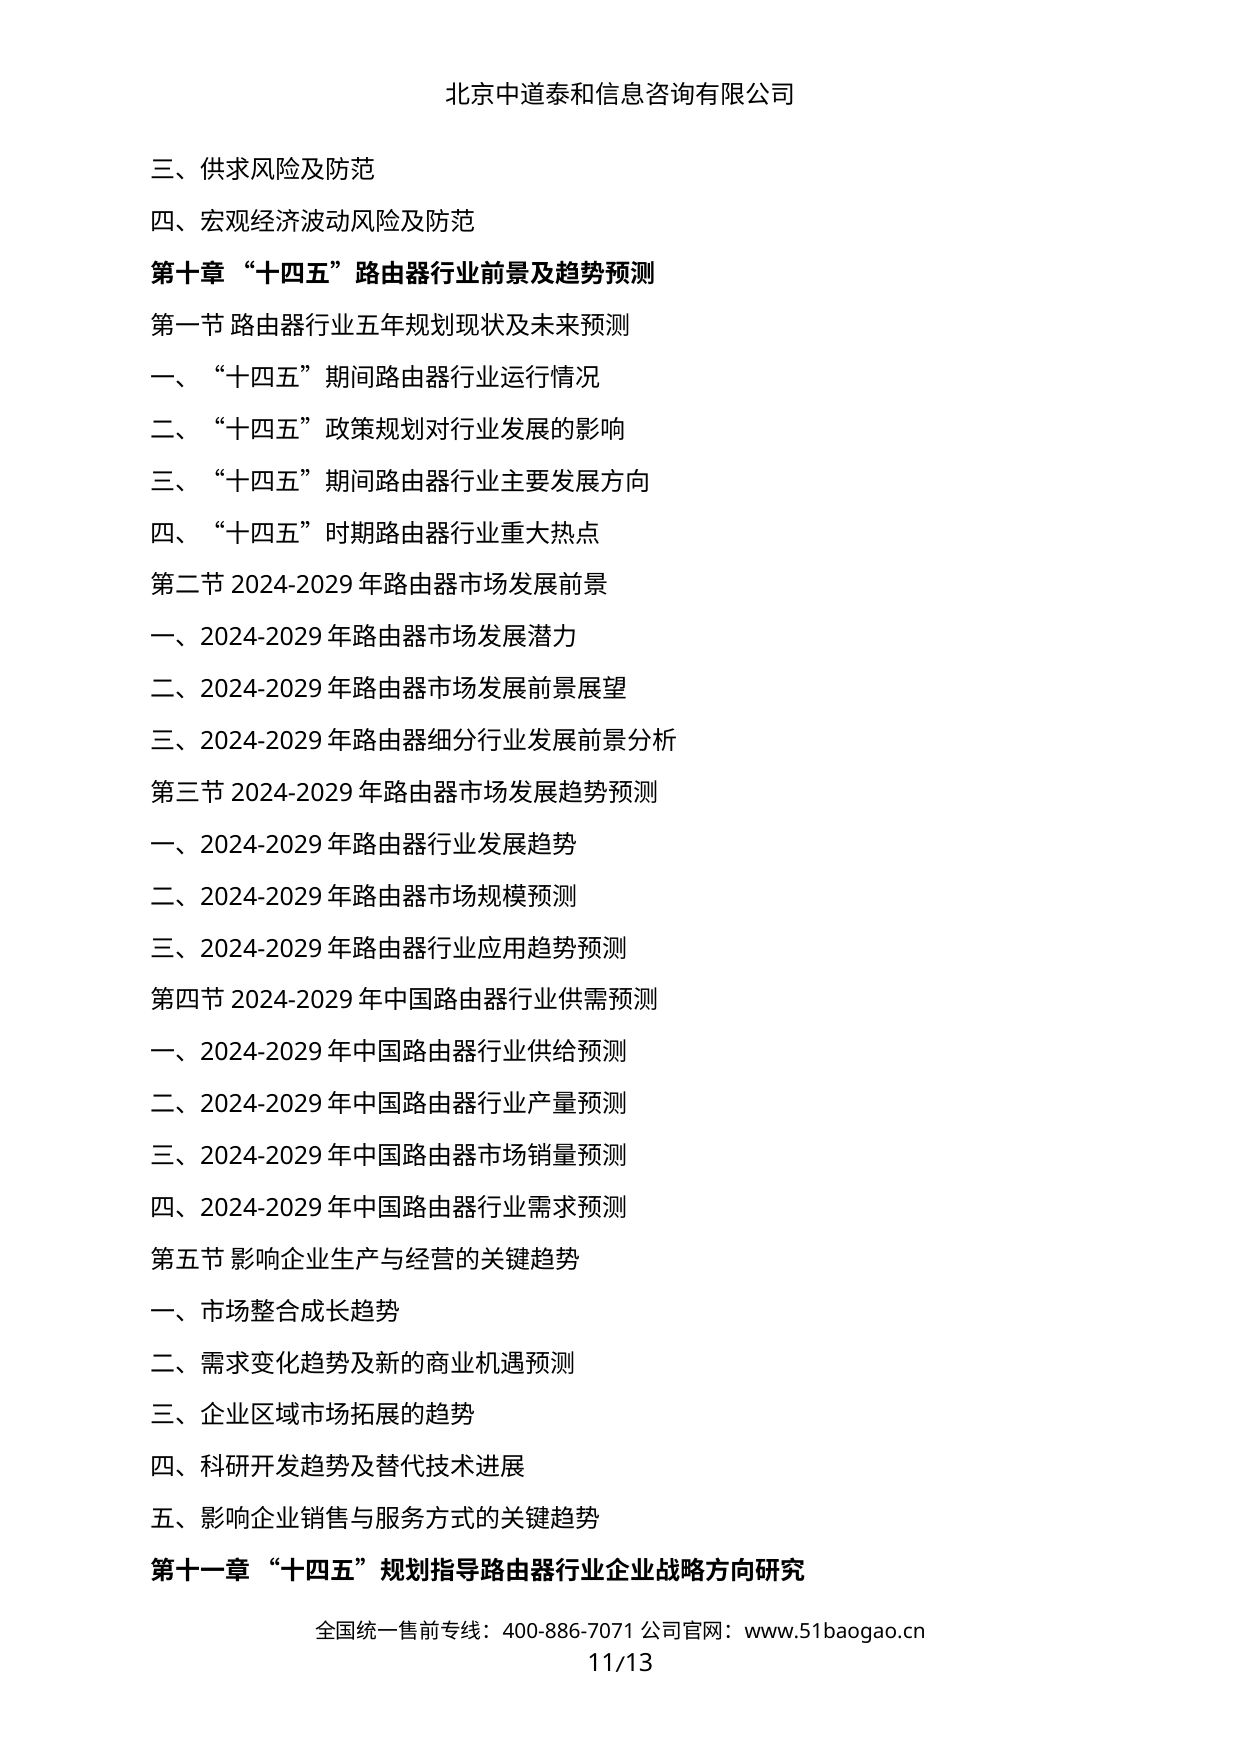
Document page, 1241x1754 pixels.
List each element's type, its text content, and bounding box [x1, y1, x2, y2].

text 四、“十四五”时期路由器行业重大热点 [150, 513, 1090, 549]
text 二、需求变化趋势及新的商业机遇预测 [150, 1343, 1090, 1379]
text 三、供求风险及防范 [150, 150, 1090, 186]
text 三、2024-2029年中国路由器市场销量预测 [150, 1136, 1090, 1172]
text 五、影响企业销售与服务方式的关键趋势 [150, 1499, 1090, 1535]
text 第二节 2024-2029年路由器市场发展前景 [150, 565, 1090, 601]
text 二、2024-2029年中国路由器行业产量预测 [150, 1084, 1090, 1120]
text 四、2024-2029年中国路由器行业需求预测 [150, 1187, 1090, 1224]
text 一、“十四五”期间路由器行业运行情况 [150, 357, 1090, 394]
text 一、市场整合成长趋势 [150, 1291, 1090, 1327]
text 三、“十四五”期间路由器行业主要发展方向 [150, 461, 1090, 497]
text 一、2024-2029年路由器市场发展潜力 [150, 617, 1090, 653]
text 二、2024-2029年路由器市场发展前景展望 [150, 669, 1090, 705]
text 三、2024-2029年路由器细分行业发展前景分析 [150, 721, 1090, 757]
text 第十一章 “十四五”规划指导路由器行业企业战略方向研究 [150, 1551, 1090, 1587]
text 四、宏观经济波动风险及防范 [150, 202, 1090, 238]
text 第一节 路由器行业五年规划现状及未来预测 [150, 306, 1090, 342]
text 三、2024-2029年路由器行业应用趋势预测 [150, 928, 1090, 964]
text 第五节 影响企业生产与经营的关键趋势 [150, 1239, 1090, 1276]
text 三、企业区域市场拓展的趋势 [150, 1395, 1090, 1431]
text 一、2024-2029年中国路由器行业供给预测 [150, 1032, 1090, 1068]
text 二、2024-2029年路由器市场规模预测 [150, 876, 1090, 912]
text 第十章 “十四五”路由器行业前景及趋势预测 [150, 254, 1090, 290]
text 一、2024-2029年路由器行业发展趋势 [150, 824, 1090, 861]
text 二、“十四五”政策规划对行业发展的影响 [150, 409, 1090, 446]
text 第三节 2024-2029年路由器市场发展趋势预测 [150, 772, 1090, 809]
text 四、科研开发趋势及替代技术进展 [150, 1447, 1090, 1483]
text 第四节 2024-2029年中国路由器行业供需预测 [150, 980, 1090, 1016]
